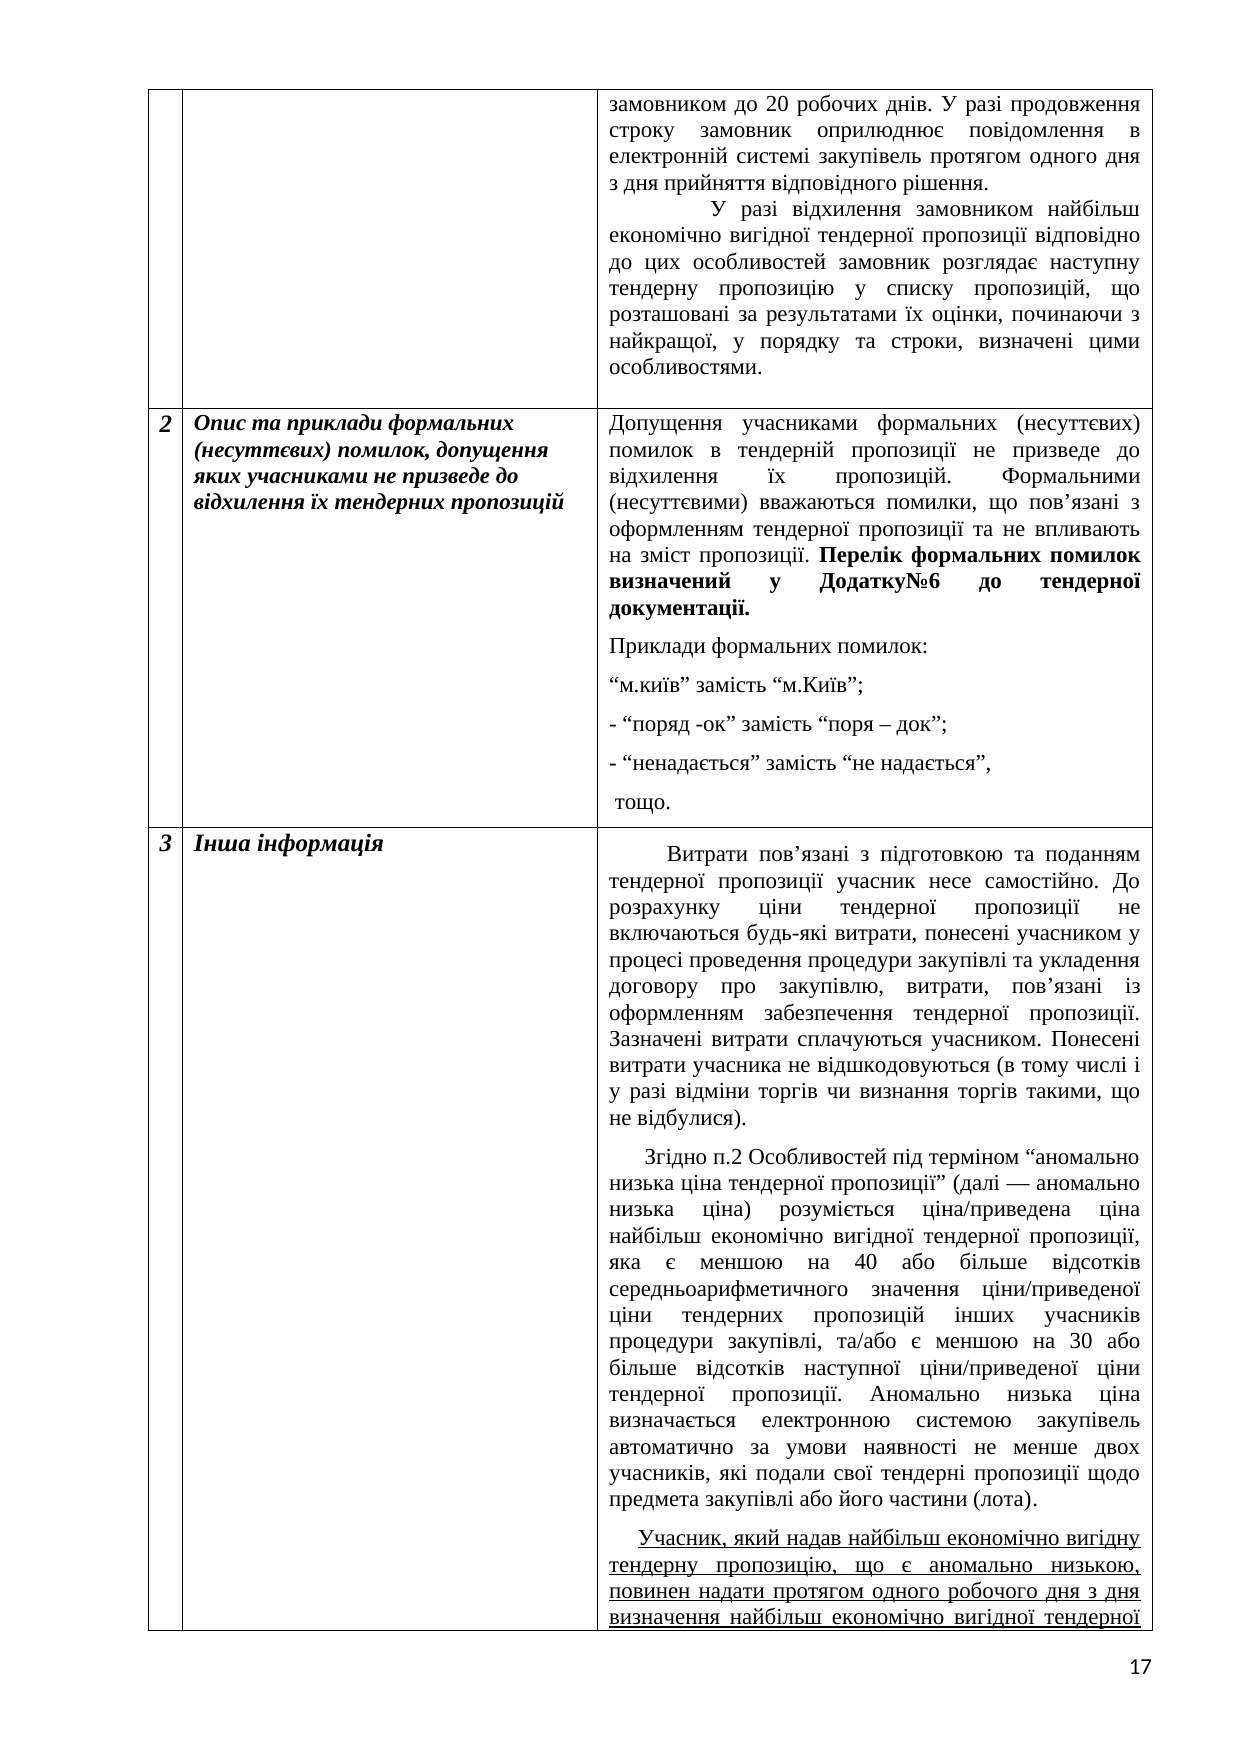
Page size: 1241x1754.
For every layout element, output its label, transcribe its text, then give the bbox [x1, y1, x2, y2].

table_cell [183, 90, 597, 408]
table_cell Опис та приклади формальних (несуттєвих) помилок, допущення яких учасниками не призведе до відхилення їх тендерних пропозицій [183, 409, 597, 827]
table_cell Допущення учасниками формальних (несуттєвих) помилок в тендерній пропозиції не призведе до відхилення їх пропозицій. Формальними (несуттєвими) вважаються помилки, що пов’язані з оформленням тендерної пропозиції та не впливають на зміст пропозиції. Перелік формальних помилок визначений у Додатку№6 до тендерної документації. Приклади формальних помилок: “м.київ” замість “м.Київ”; - “поряд -ок” замість “поря – док”; - “ненадається” замість “не надається”, тощо. [598, 409, 1152, 827]
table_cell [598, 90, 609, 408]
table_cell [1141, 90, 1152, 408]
table_cell 1 [149, 90, 182, 408]
table_cell 3 [149, 828, 182, 1630]
table_cell 2 [149, 409, 182, 827]
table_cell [598, 828, 1152, 1630]
table_cell Інша інформація [183, 828, 597, 1630]
